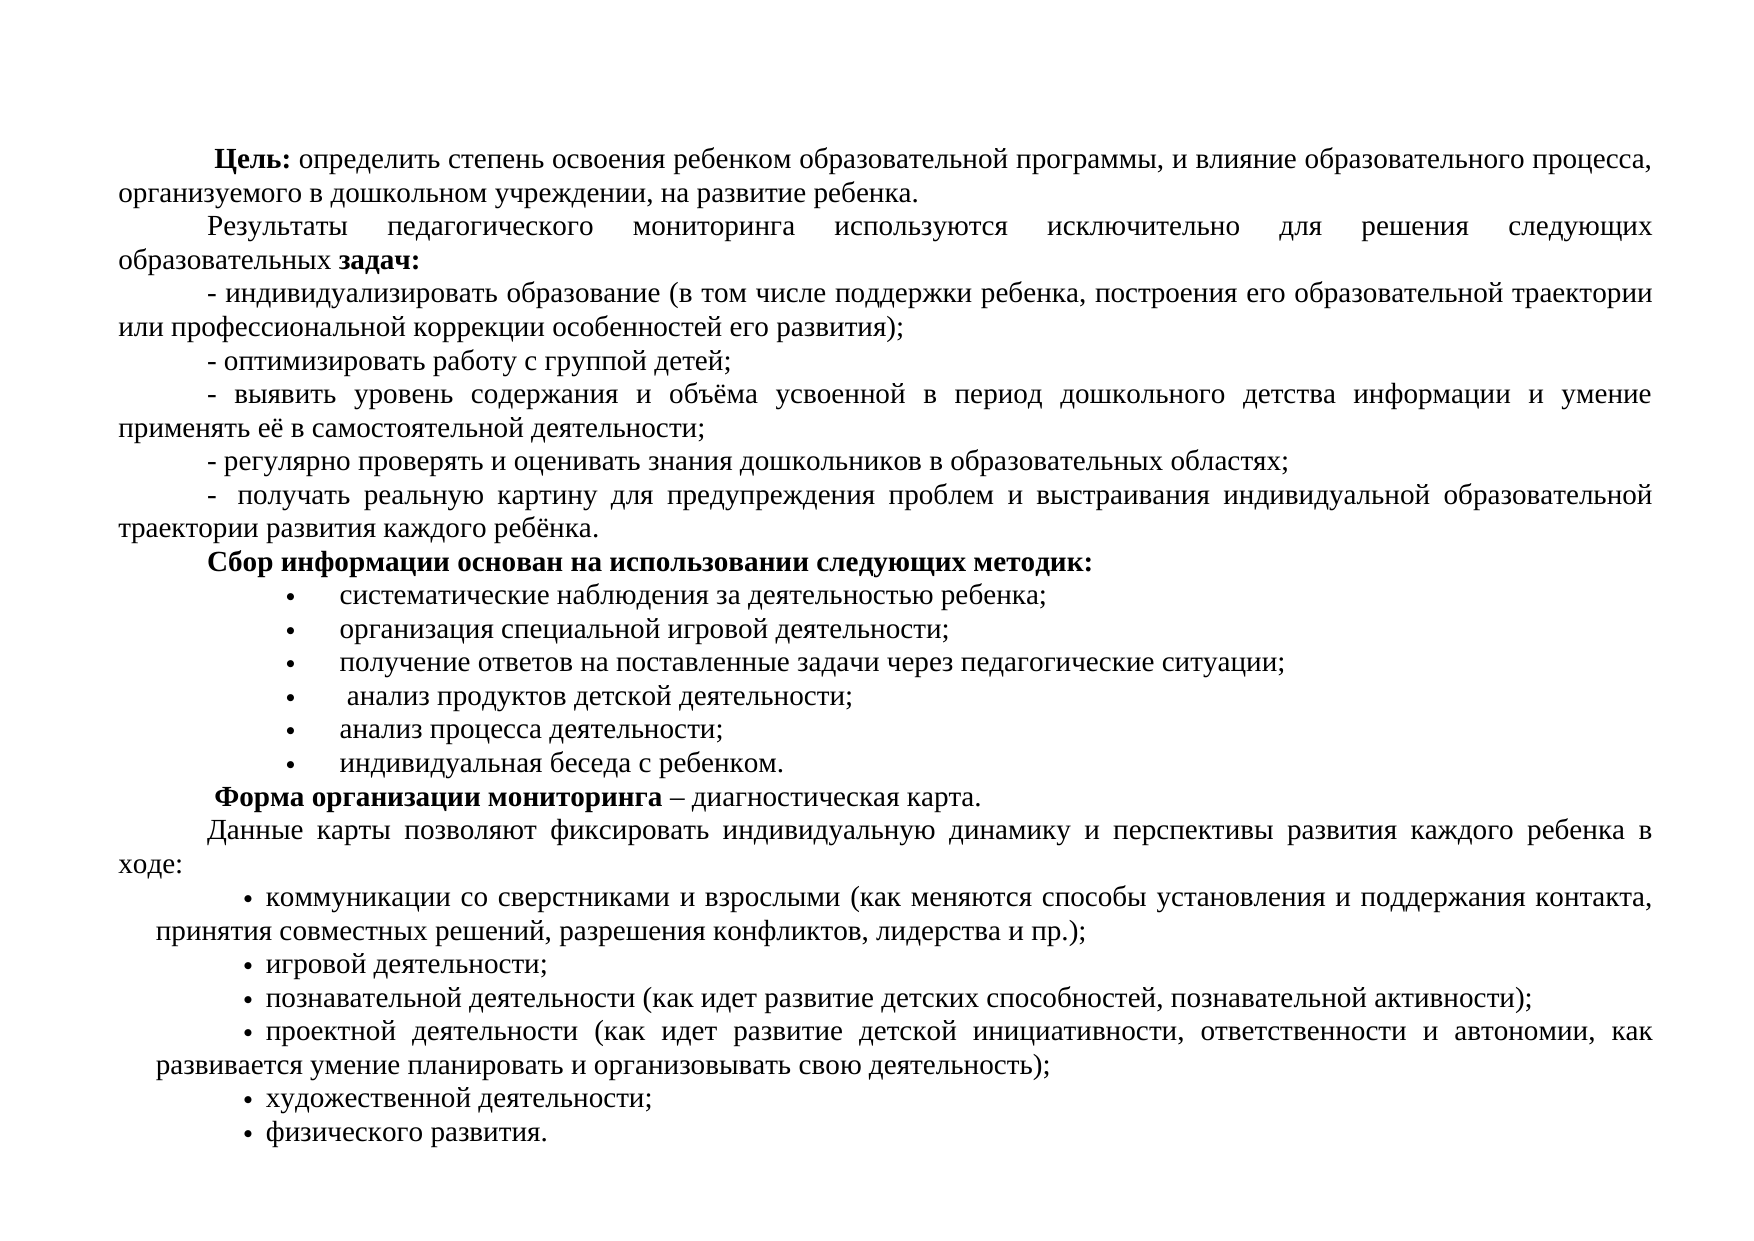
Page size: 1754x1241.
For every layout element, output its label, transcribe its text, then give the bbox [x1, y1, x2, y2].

text Данные карты позволяют фиксировать индивидуальную динамику и перспективы развития каждого ребенка в ходе: [118, 812, 1654, 879]
list коммуникации со сверстниками и взрослыми (как меняются способы установления и поддержания контакта, принятия совместных решений, разрешения конфликтов, лидерства и пр.); [156, 879, 1654, 946]
text - оптимизировать работу с группой детей; [118, 343, 1654, 376]
text Форма организации мониторинга – диагностическая карта. [118, 779, 1654, 812]
list физического развития. [156, 1114, 1654, 1148]
list индивидуальная беседа с ребенком. [198, 745, 1654, 779]
text Цель: определить степень освоения ребенком образовательной программы, и влияние образовательного процесса, организуемого в дошкольном учреждении, на развитие ребенка. [118, 141, 1654, 208]
text Сбор информации основан на использовании следующих методик: [118, 544, 1654, 577]
text - выявить уровень содержания и объёма усвоенной в период дошкольного детства информации и умение применять её в самостоятельной деятельности; [118, 376, 1654, 443]
list получение ответов на поставленные задачи через педагогические ситуации; [198, 644, 1654, 678]
list анализ продуктов детской деятельности; [198, 678, 1654, 712]
text - индивидуализировать образование (в том числе поддержки ребенка, построения его образовательной траектории или профессиональной коррекции особенностей его развития); [118, 276, 1654, 343]
list анализ процесса деятельности; [198, 712, 1654, 745]
list организация специальной игровой деятельности; [198, 611, 1654, 644]
text - получать реальную картину для предупреждения проблем и выстраивания индивидуальной образовательной траектории развития каждого ребёнка. [118, 477, 1654, 544]
list систематические наблюдения за деятельностью ребенка; [198, 577, 1654, 611]
text Результаты педагогического мониторинга используются исключительно для решения следующих образовательных задач: [118, 208, 1654, 276]
list игровой деятельности; [156, 946, 1654, 980]
list познавательной деятельности (как идет развитие детских способностей, познавательной активности); [156, 980, 1654, 1013]
list проектной деятельности (как идет развитие детской инициативности, ответственности и автономии, как развивается умение планировать и организовывать свою деятельность); [156, 1013, 1654, 1081]
text - регулярно проверять и оценивать знания дошкольников в образовательных областях; [118, 443, 1654, 477]
list художественной деятельности; [156, 1081, 1654, 1114]
